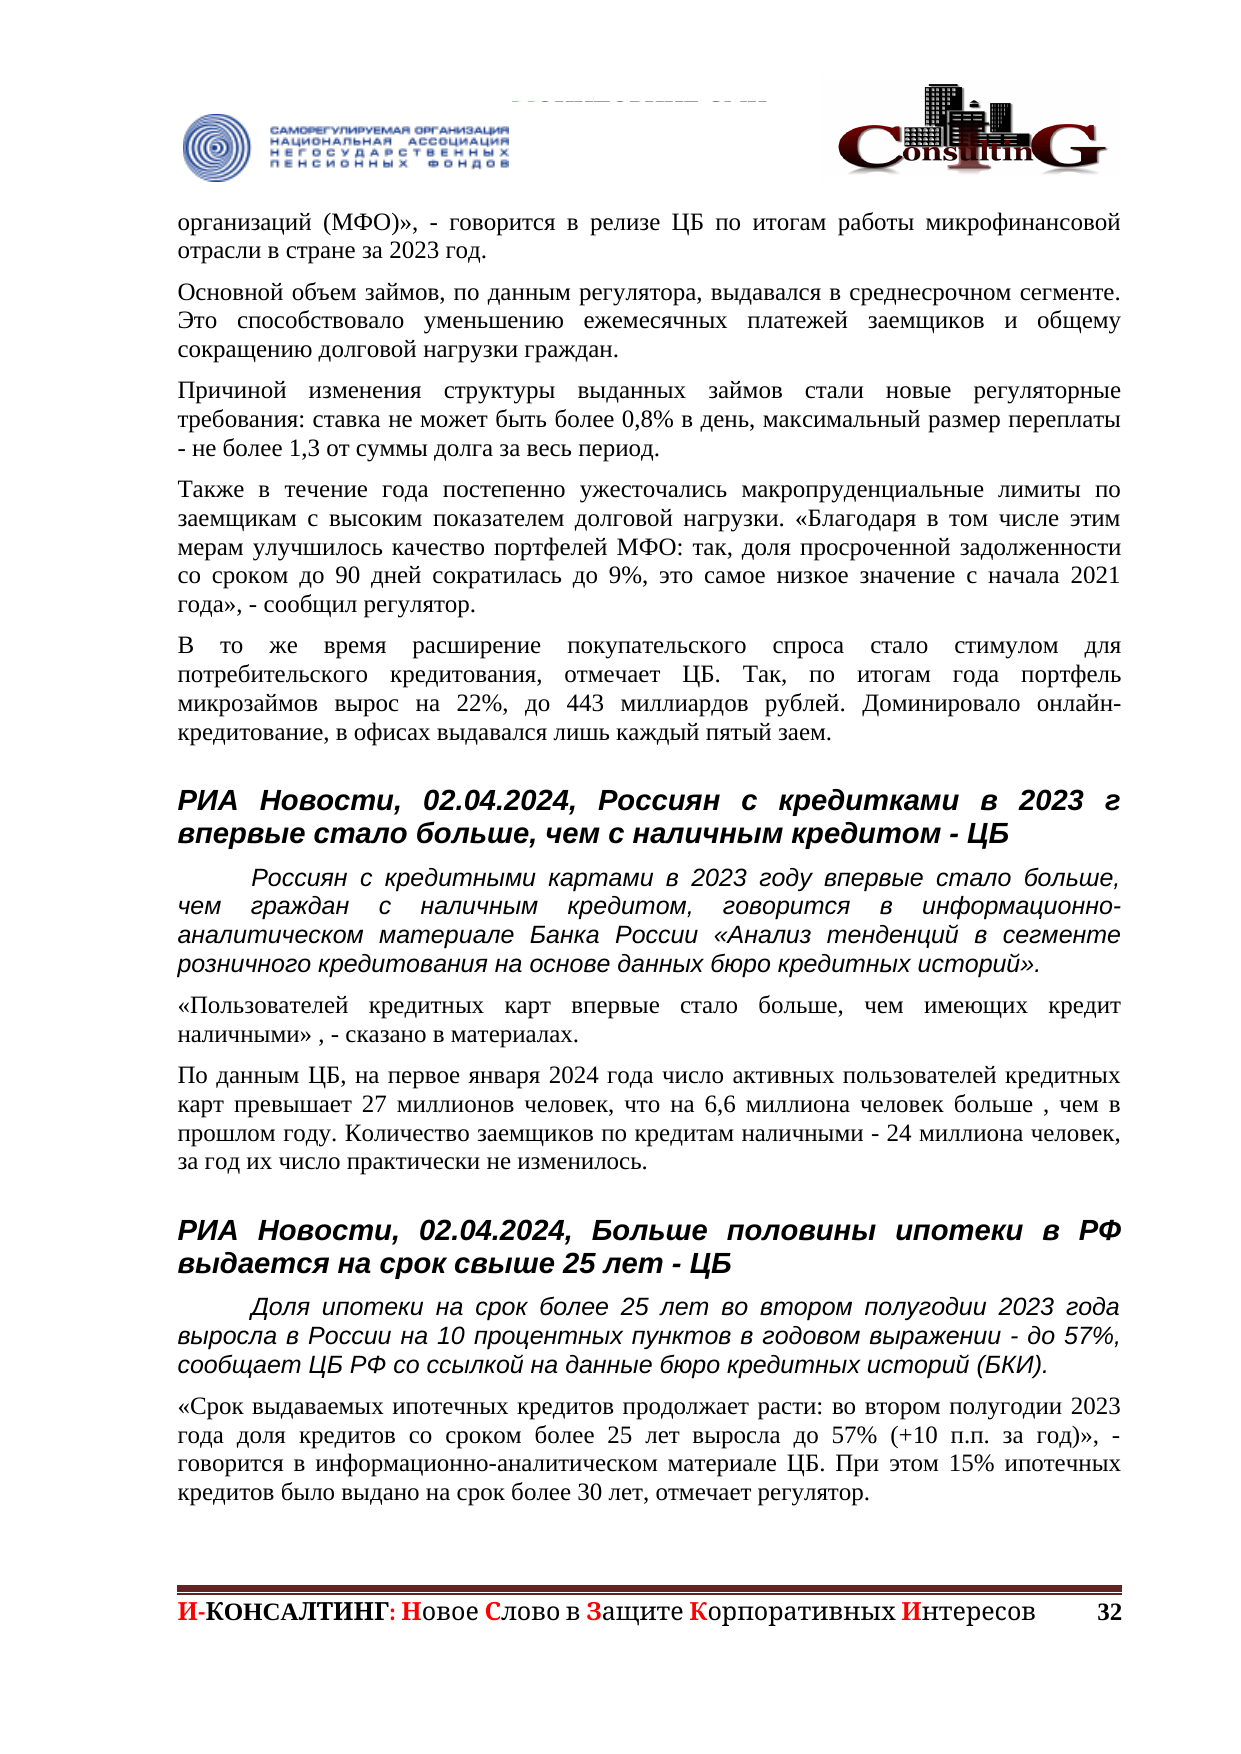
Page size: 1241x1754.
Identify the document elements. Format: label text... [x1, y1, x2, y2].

picture [183, 114, 509, 182]
text Также в течение года постепенно ужесточались макропруденциальные лимиты по заемщикам с высоким показателем долговой нагрузки. «Благодаря в том числе этим мерам улучшилось качество портфелей МФО: так, доля просроченной задолженности со сроком до 90 дней сократилась до 9%, это самое низкое значение с начала 2021 года», - сообщил регулятор. [177, 474, 1122, 618]
text По данным ЦБ, на первое января 2024 года число активных пользователей кредитных карт превышает 27 миллионов человек, что на 6,6 миллиона человек больше , чем в прошлом году. Количество заемщиков по кредитам наличными - 24 миллиона человек, за год их число практически не изменилось. [177, 1060, 1122, 1175]
text Причиной изменения структуры выданных займов стали новые регуляторные требования: ставка не может быть более 0,8% в день, максимальный размер переплаты - не более 1,3 от суммы долга за весь период. [177, 376, 1122, 462]
picture [821, 73, 1122, 182]
text Основной объем займов, по данным регулятора, выдавался в среднесрочном сегменте. Это способствовало уменьшению ежемесячных платежей заемщиков и общему сокращению долговой нагрузки граждан. [177, 277, 1122, 363]
subtitle РИА Новости, 02.04.2024, Больше половины ипотеки в РФ выдается на срок свыше 25 лет - ЦБ [177, 1213, 1122, 1280]
subtitle Россиян с кредитными картами в 2023 году впервые стало больше, чем граждан с наличным кредитом, говорится в информационно-аналитическом материале Банка России «Анализ тенденций в сегменте розничного кредитования на основе данных бюро кредитных историй». [177, 863, 1122, 978]
subtitle РИА Новости, 02.04.2024, Россиян с кредитками в 2023 г впервые стало больше, чем с наличным кредитом - ЦБ [177, 783, 1122, 850]
text «Срок выдаваемых ипотечных кредитов продолжает расти: во втором полугодии 2023 года доля кредитов со сроком более 25 лет выросла до 57% (+10 п.п. за год)», - говорится в информационно-аналитическом материале ЦБ. При этом 15% ипотечных кредитов было выдано на срок более 30 лет, отмечает регулятор. [177, 1391, 1122, 1506]
text «Пользователей кредитных карт впервые стало больше, чем имеющих кредит наличными» , - сказано в материалах. [177, 990, 1122, 1048]
subtitle Доля ипотеки на срок более 25 лет во втором полугодии 2023 года выросла в России на 10 процентных пунктов в годовом выражении - до 57%, сообщает ЦБ РФ со ссылкой на данные бюро кредитных историй (БКИ). [177, 1292, 1122, 1378]
text В то же время расширение покупательского спроса стало стимулом для потребительского кредитования, отмечает ЦБ. Так, по итогам года портфель микрозаймов вырос на 22%, до 443 миллиардов рублей. Доминировало онлайн-кредитование, в офисах выдавался лишь каждый пятый заем. [177, 631, 1122, 746]
